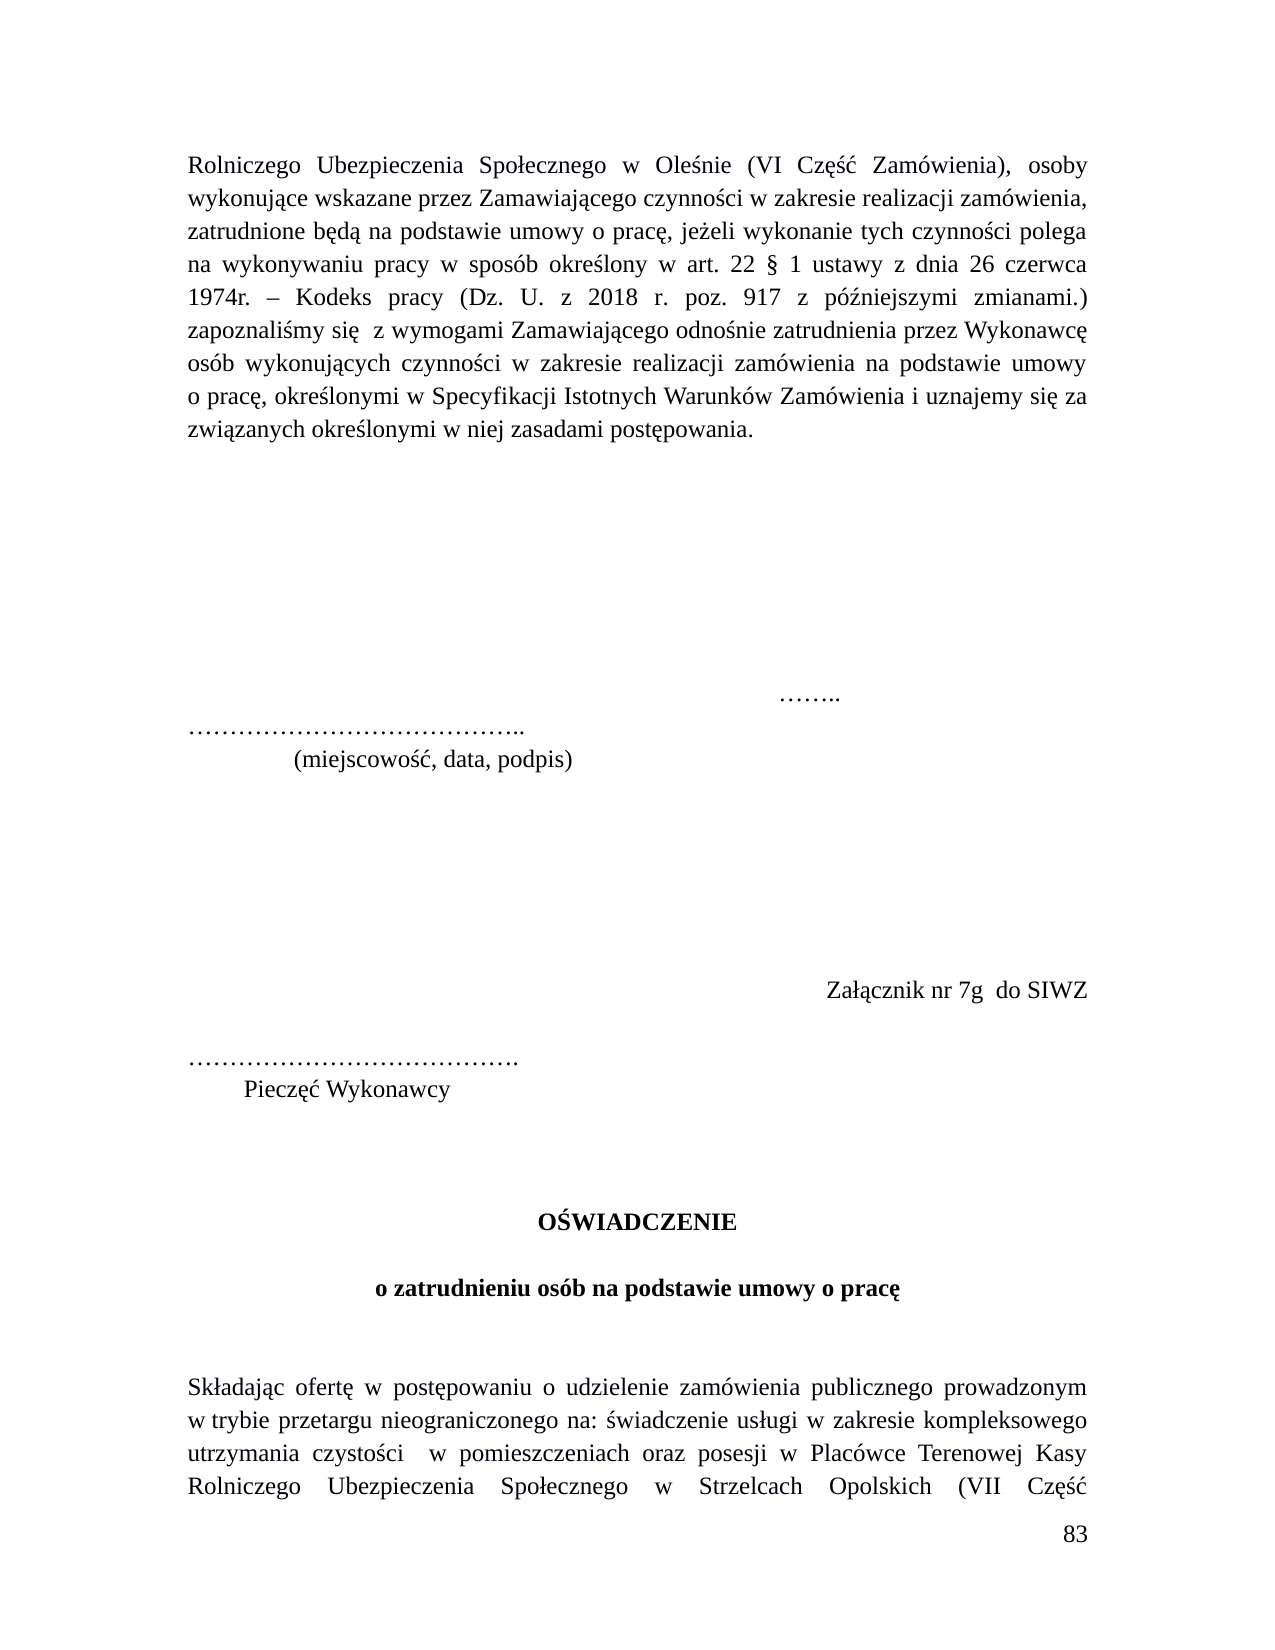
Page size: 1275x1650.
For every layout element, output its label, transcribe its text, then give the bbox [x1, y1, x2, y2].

text o zatrudnieniu osób na podstawie umowy o pracę [187, 1273, 1088, 1301]
text (miejscowość, data, podpis) [187, 744, 1088, 773]
text Załącznik nr 7g do SIWZ [187, 976, 1088, 1004]
text OŚWIADCZENIE [187, 1207, 1088, 1235]
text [187, 150, 1088, 443]
text ……..………………………………….. [187, 678, 1088, 740]
text Pieczęć Wykonawcy [187, 1074, 1088, 1103]
text …………………………………. [187, 1042, 1088, 1070]
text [187, 1372, 1088, 1499]
